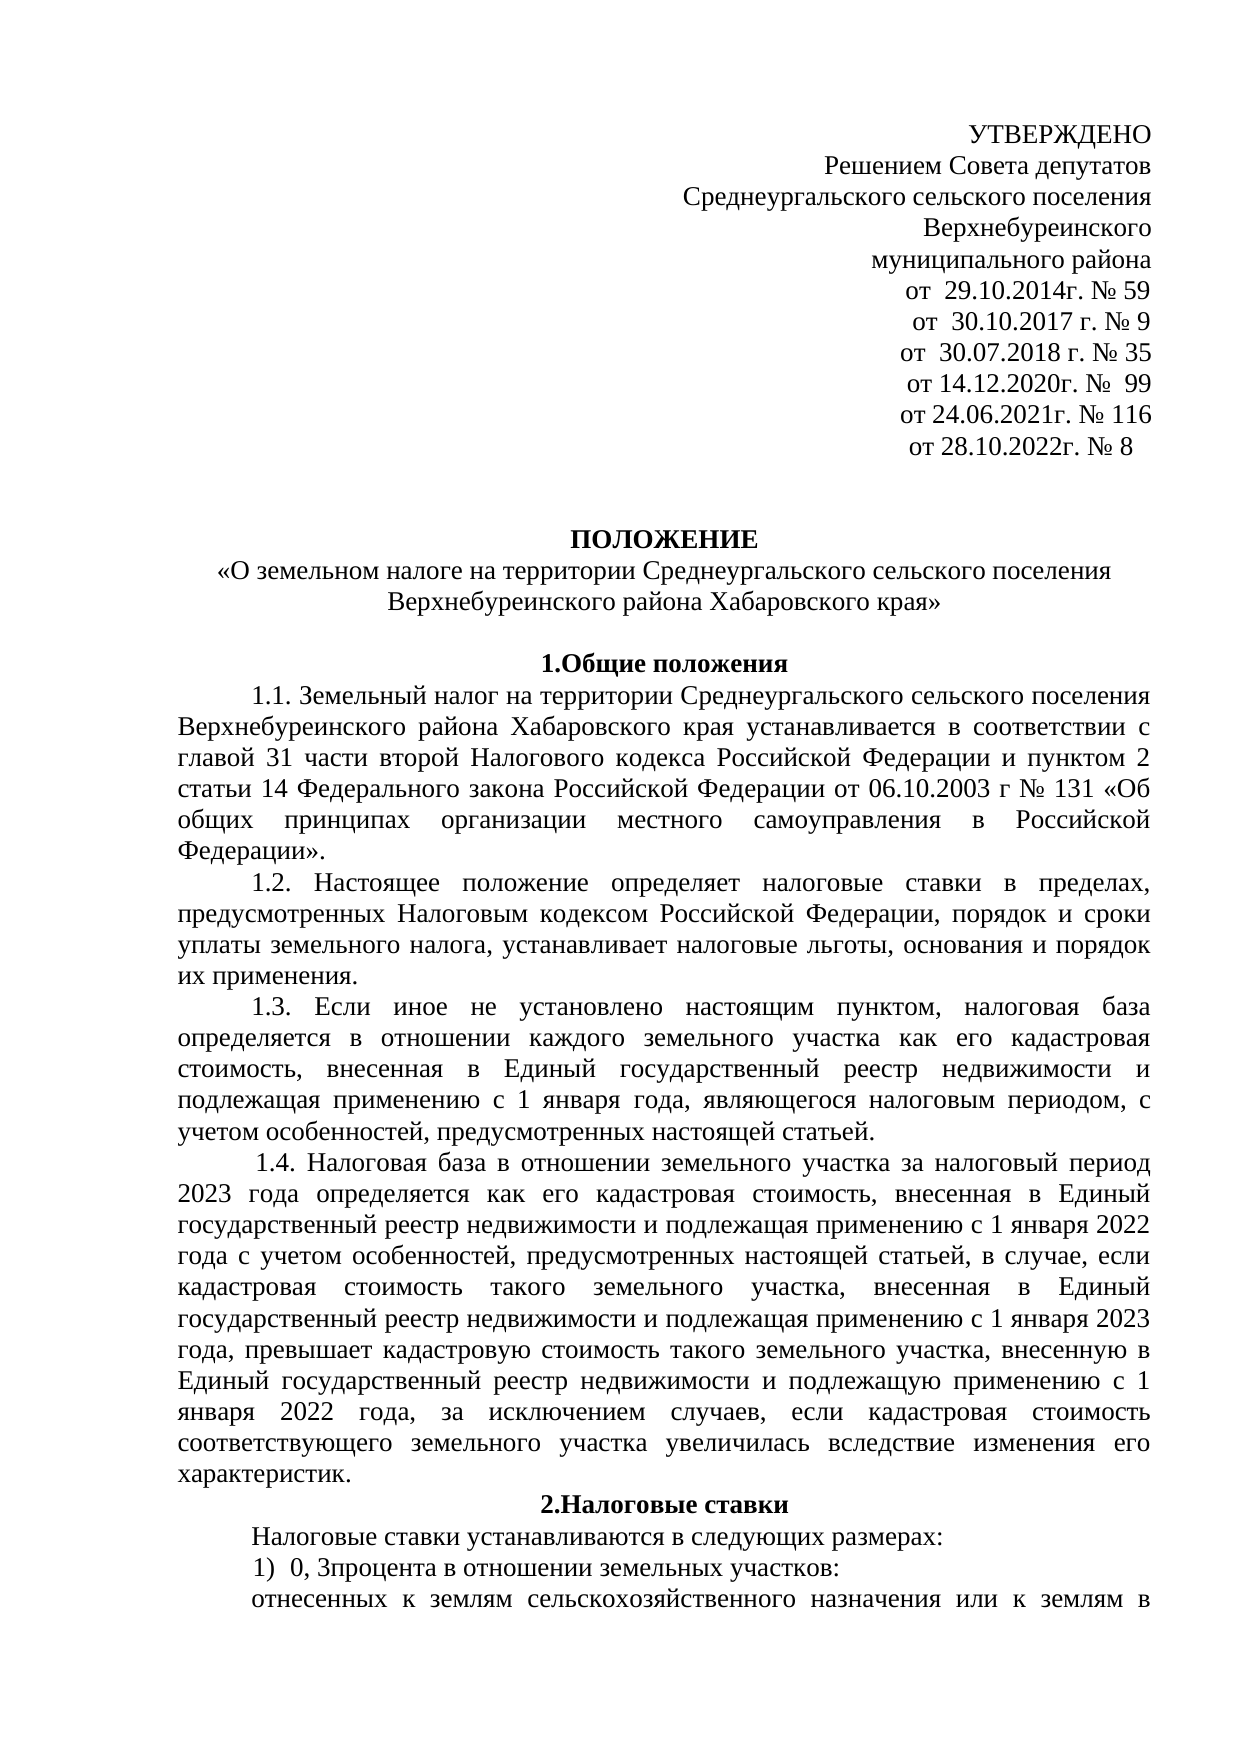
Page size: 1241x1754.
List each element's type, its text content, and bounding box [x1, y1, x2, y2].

text от 24.06.2021г. № 116 [177, 398, 1152, 429]
text от 14.12.2020г. № 99 [177, 367, 1152, 398]
text от 30.07.2018 г. № 35 [177, 336, 1152, 367]
list 0, 3процента в отношении земельных участков: [252, 1551, 1152, 1582]
list 1.3. Если иное не установлено настоящим пунктом, налоговая база определяется в отношении каждого земельного участка как его кадастровая стоимость, внесенная в Единый государственный реестр недвижимости и подлежащая применению с 1 января года, являющегося налоговым периодом, с учетом особенностей, предусмотренных настоящей статьей. [177, 990, 1152, 1146]
text 1.1. Земельный налог на территории Среднеургальского сельского поселения Верхнебуреинского района Хабаровского края устанавливается в соответствии с главой 31 части второй Налогового кодекса Российской Федерации и пунктом 2 статьи 14 Федерального закона Российской Федерации от г № 131 «Об общих принципах организации местного самоуправления в Российской Федерации». [177, 679, 1152, 866]
text Решением Совета депутатов [177, 149, 1152, 180]
text муниципального района [177, 243, 1152, 274]
text от 29.10.2014г. № 59 [177, 274, 1152, 305]
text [177, 1582, 1152, 1613]
text УТВЕРЖДЕНО [177, 118, 1152, 149]
text 1.4. Налоговая база в отношении земельного участка за налоговый период 2023 года определяется как его кадастровая стоимость, внесенная в Единый государственный реестр недвижимости и подлежащая применению с 1 января 2022 года с учетом особенностей, предусмотренных настоящей статьей, в случае, если кадастровая стоимость такого земельного участка, внесенная в Единый государственный реестр недвижимости и подлежащая применению с 1 января 2023 года, превышает кадастровую стоимость такого земельного участка, внесенную в Единый государственный реестр недвижимости и подлежащую применению с 1 января 2022 года, за исключением случаев, если кадастровая стоимость соответствующего земельного участка увеличилась вследствие изменения его характеристик. [177, 1146, 1152, 1488]
text 2.Налоговые ставки [177, 1488, 1152, 1520]
text от 28.10.2022г. № 8 [177, 429, 1152, 461]
text Среднеургальского сельского поселения [177, 180, 1152, 212]
text «О земельном налоге на территории Среднеургальского сельского поселения Верхнебуреинского района Хабаровского края» [177, 554, 1152, 616]
text от 30.10.2017 г. № 9 [177, 305, 1152, 336]
text 1.Общие положения [177, 648, 1152, 679]
text ПОЛОЖЕНИЕ [177, 523, 1152, 554]
text 1.2. Настоящее положение определяет налоговые ставки в пределах, предусмотренных Налоговым кодексом Российской Федерации, порядок и сроки уплаты земельного налога, устанавливает налоговые льготы, основания и порядок их применения. [177, 866, 1152, 990]
text Налоговые ставки устанавливаются в следующих размерах: [177, 1520, 1152, 1551]
text Верхнебуреинского [177, 212, 1152, 243]
